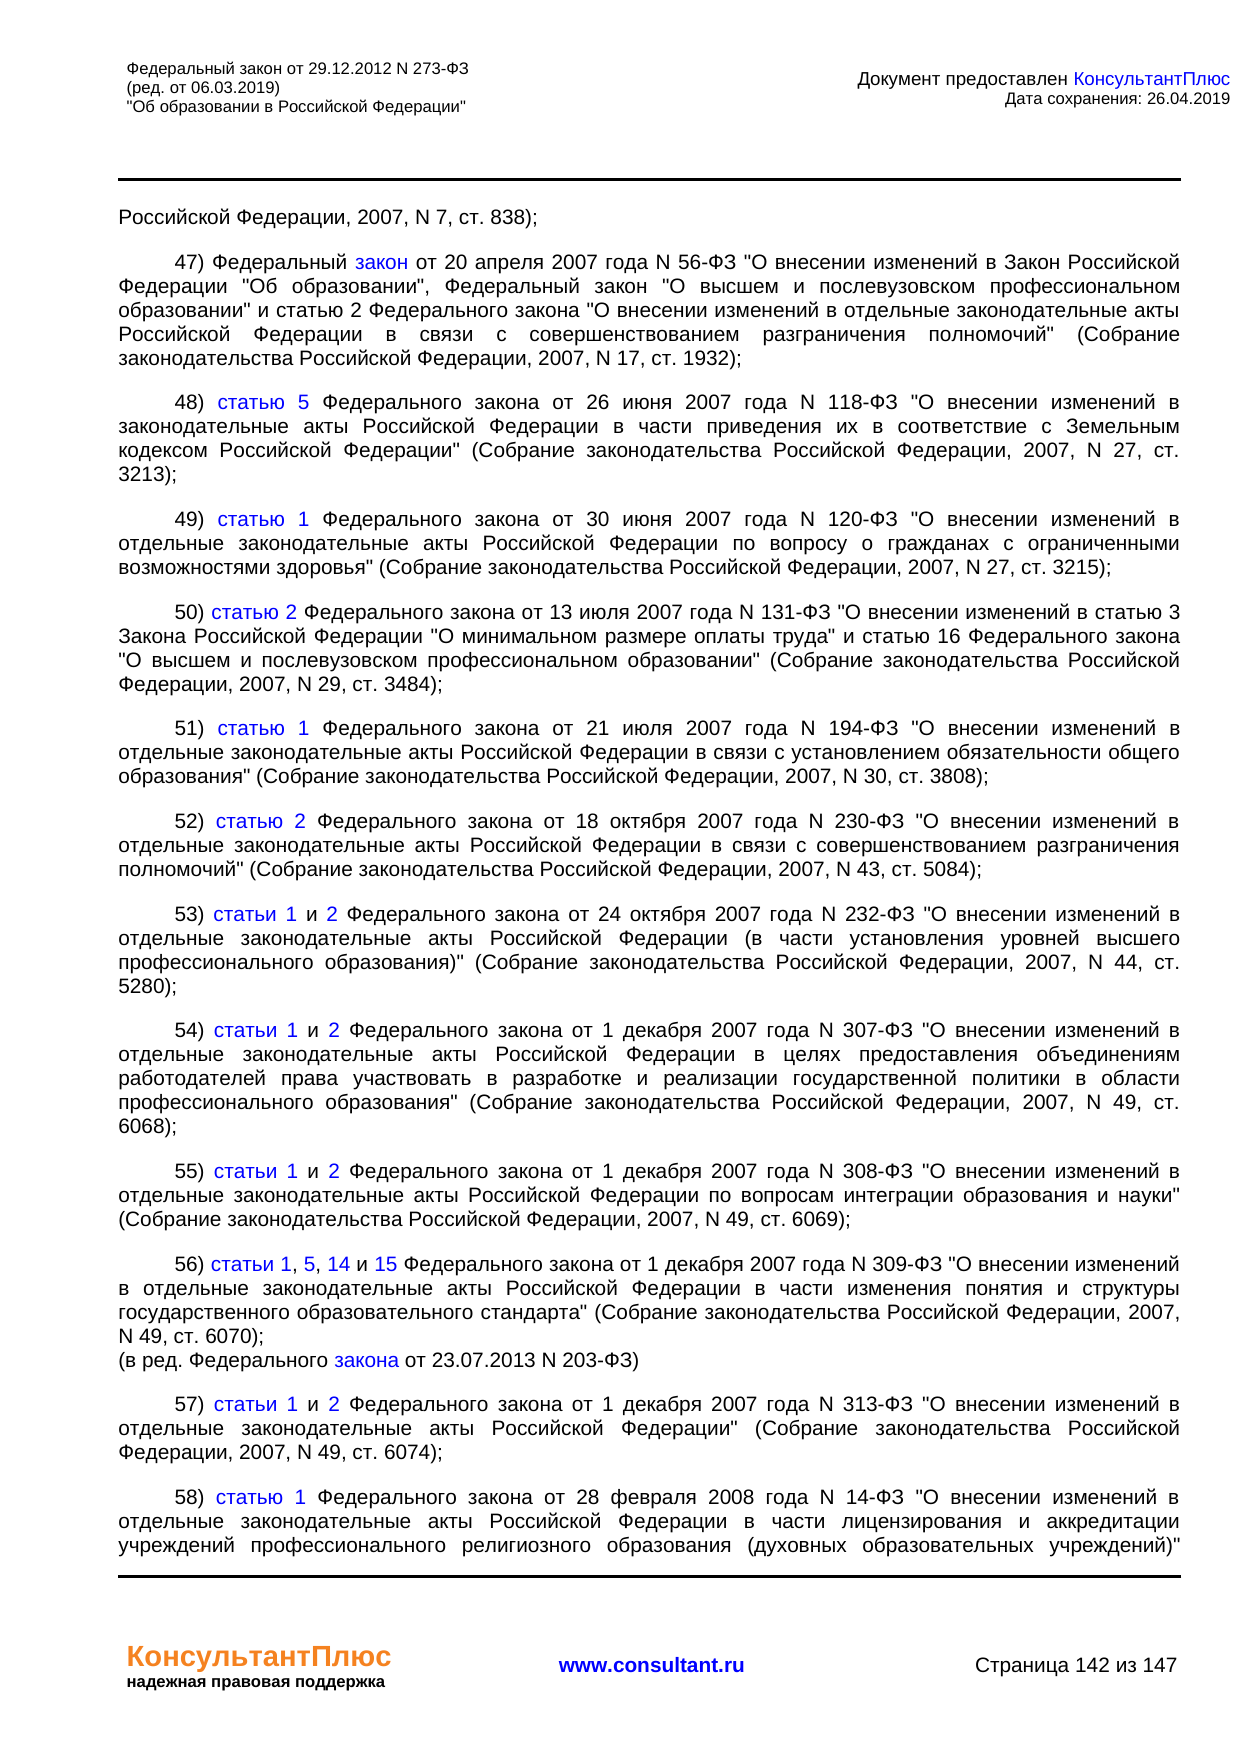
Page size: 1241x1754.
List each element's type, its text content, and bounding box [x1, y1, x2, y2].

text 47) Федеральный закон от 20 апреля 2007 года N 56-ФЗ "О внесении изменений в Закон Российской Федерации "Об образовании", Федеральный закон "О высшем и послевузовском профессиональном образовании" и статью 2 Федерального закона "О внесении изменений в отдельные законодательные акты Российской Федерации в связи с совершенствованием разграничения полномочий" (Собрание законодательства Российской Федерации, 2007, N 17, ст. 1932); [118, 249, 1181, 369]
text 57) статьи 1 и 2 Федерального закона от 1 декабря 2007 года N 313-ФЗ "О внесении изменений в отдельные законодательные акты Российской Федерации" (Собрание законодательства Российской Федерации, 2007, N 49, ст. 6074); [118, 1392, 1181, 1464]
text 53) статьи 1 и 2 Федерального закона от 24 октября 2007 года N 232-ФЗ "О внесении изменений в отдельные законодательные акты Российской Федерации (в части установления уровней высшего профессионального образования)" (Собрание законодательства Российской Федерации, 2007, N 44, ст. 5280); [118, 902, 1181, 997]
text 56) статьи 1, 5, 14 и 15 Федерального закона от 1 декабря 2007 года N 309-ФЗ "О внесении изменений в отдельные законодательные акты Российской Федерации в части изменения понятия и структуры государственного образовательного стандарта" (Собрание законодательства Российской Федерации, 2007, N 49, ст. 6070); [118, 1252, 1181, 1347]
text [118, 205, 1181, 229]
text 54) статьи 1 и 2 Федерального закона от 1 декабря 2007 года N 307-ФЗ "О внесении изменений в отдельные законодательные акты Российской Федерации в целях предоставления объединениям работодателей права участвовать в разработке и реализации государственной политики в области профессионального образования" (Собрание законодательства Российской Федерации, 2007, N 49, ст. 6068); [118, 1018, 1181, 1138]
text (в ред. Федерального закона от 23.07.2013 N 203-ФЗ) [118, 1347, 1181, 1371]
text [118, 1485, 1181, 1557]
text 49) статью 1 Федерального закона от 30 июня 2007 года N 120-ФЗ "О внесении изменений в отдельные законодательные акты Российской Федерации по вопросу о гражданах с ограниченными возможностями здоровья" (Собрание законодательства Российской Федерации, 2007, N 27, ст. 3215); [118, 507, 1181, 579]
text 51) статью 1 Федерального закона от 21 июля 2007 года N 194-ФЗ "О внесении изменений в отдельные законодательные акты Российской Федерации в связи с установлением обязательности общего образования" (Собрание законодательства Российской Федерации, 2007, N 30, ст. 3808); [118, 716, 1181, 788]
text 48) статью 5 Федерального закона от 26 июня 2007 года N 118-ФЗ "О внесении изменений в законодательные акты Российской Федерации в части приведения их в соответствие с Земельным кодексом Российской Федерации" (Собрание законодательства Российской Федерации, 2007, N 27, ст. 3213); [118, 390, 1181, 486]
text 50) статью 2 Федерального закона от 13 июля 2007 года N 131-ФЗ "О внесении изменений в статью 3 Закона Российской Федерации "О минимальном размере оплаты труда" и статью 16 Федерального закона "О высшем и послевузовском профессиональном образовании" (Собрание законодательства Российской Федерации, 2007, N 29, ст. 3484); [118, 599, 1181, 695]
text 52) статью 2 Федерального закона от 18 октября 2007 года N 230-ФЗ "О внесении изменений в отдельные законодательные акты Российской Федерации в связи с совершенствованием разграничения полномочий" (Собрание законодательства Российской Федерации, 2007, N 43, ст. 5084); [118, 809, 1181, 881]
text 55) статьи 1 и 2 Федерального закона от 1 декабря 2007 года N 308-ФЗ "О внесении изменений в отдельные законодательные акты Российской Федерации по вопросам интеграции образования и науки" (Собрание законодательства Российской Федерации, 2007, N 49, ст. 6069); [118, 1159, 1181, 1231]
